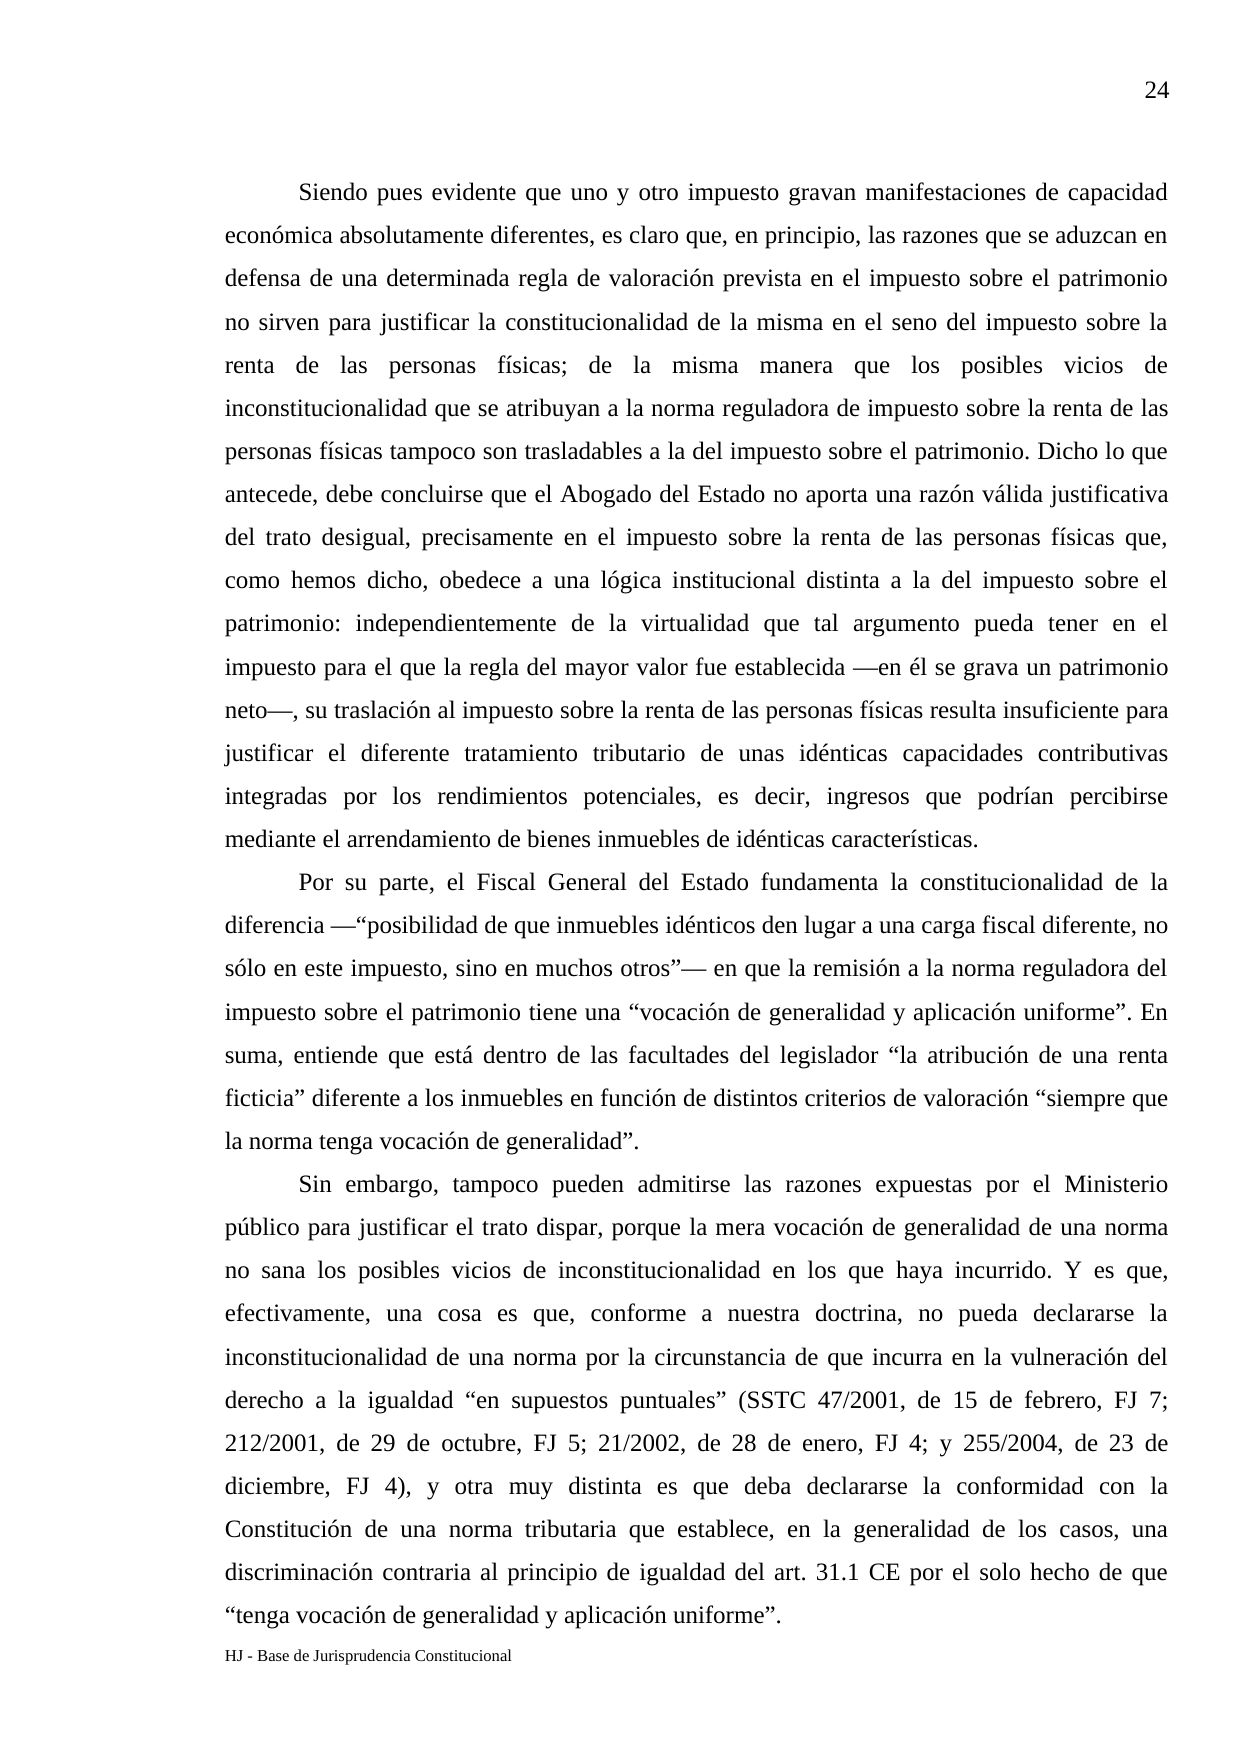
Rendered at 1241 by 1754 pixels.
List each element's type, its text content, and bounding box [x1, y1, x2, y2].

text Por su parte, el Fiscal General del Estado fundamenta la constitucionalidad de la diferencia —“posibilidad de que inmuebles idénticos den lugar a una carga fiscal diferente, no sólo en este impuesto, sino en muchos otros”— en que la remisión a la norma reguladora del impuesto sobre el patrimonio tiene una “vocación de generalidad y aplicación uniforme”. En suma, entiende que está dentro de las facultades del legislador “la atribución de una renta ficticia” diferente a los inmuebles en función de distintos criterios de valoración “siempre que la norma tenga vocación de generalidad”. [224, 867, 1169, 1155]
text Siendo pues evidente que uno y otro impuesto gravan manifestaciones de capacidad económica absolutamente diferentes, es claro que, en principio, las razones que se aduzcan en defensa de una determinada regla de valoración prevista en el impuesto sobre el patrimonio no sirven para justificar la constitucionalidad de la misma en el seno del impuesto sobre la renta de las personas físicas; de la misma manera que los posibles vicios de inconstitucionalidad que se atribuyan a la norma reguladora de impuesto sobre la renta de las personas físicas tampoco son trasladables a la del impuesto sobre el patrimonio. Dicho lo que antecede, debe concluirse que el Abogado del Estado no aporta una razón válida justificativa del trato desigual, precisamente en el impuesto sobre la renta de las personas físicas que, como hemos dicho, obedece a una lógica institucional distinta a la del impuesto sobre el patrimonio: independientemente de la virtualidad que tal argumento pueda tener en el impuesto para el que la regla del mayor valor fue establecida —en él se grava un patrimonio neto—, su traslación al impuesto sobre la renta de las personas físicas resulta insuficiente para justificar el diferente tratamiento tributario de unas idénticas capacidades contributivas integradas por los rendimientos potenciales, es decir, ingresos que podrían percibirse mediante el arrendamiento de bienes inmuebles de idénticas características. [224, 177, 1169, 853]
text Sin embargo, tampoco pueden admitirse las razones expuestas por el Ministerio público para justificar el trato dispar, porque la mera vocación de generalidad de una norma no sana los posibles vicios de inconstitucionalidad en los que haya incurrido. Y es que, efectivamente, una cosa es que, conforme a nuestra doctrina, no pueda declararse la inconstitucionalidad de una norma por la circunstancia de que incurra en la vulneración del derecho a la igualdad “en supuestos puntuales” (SSTC 47/2001, de 15 de febrero, FJ 7; 212/2001, de 29 de octubre, FJ 5; 21/2002, de 28 de enero, FJ 4; y 255/2004, de 23 de diciembre, FJ 4), y otra muy distinta es que deba declararse la conformidad con la Constitución de una norma tributaria que establece, en la generalidad de los casos, una discriminación contraria al principio de igualdad del art. 31.1 CE por el solo hecho de que “tenga vocación de generalidad y aplicación uniforme”. [224, 1169, 1169, 1629]
